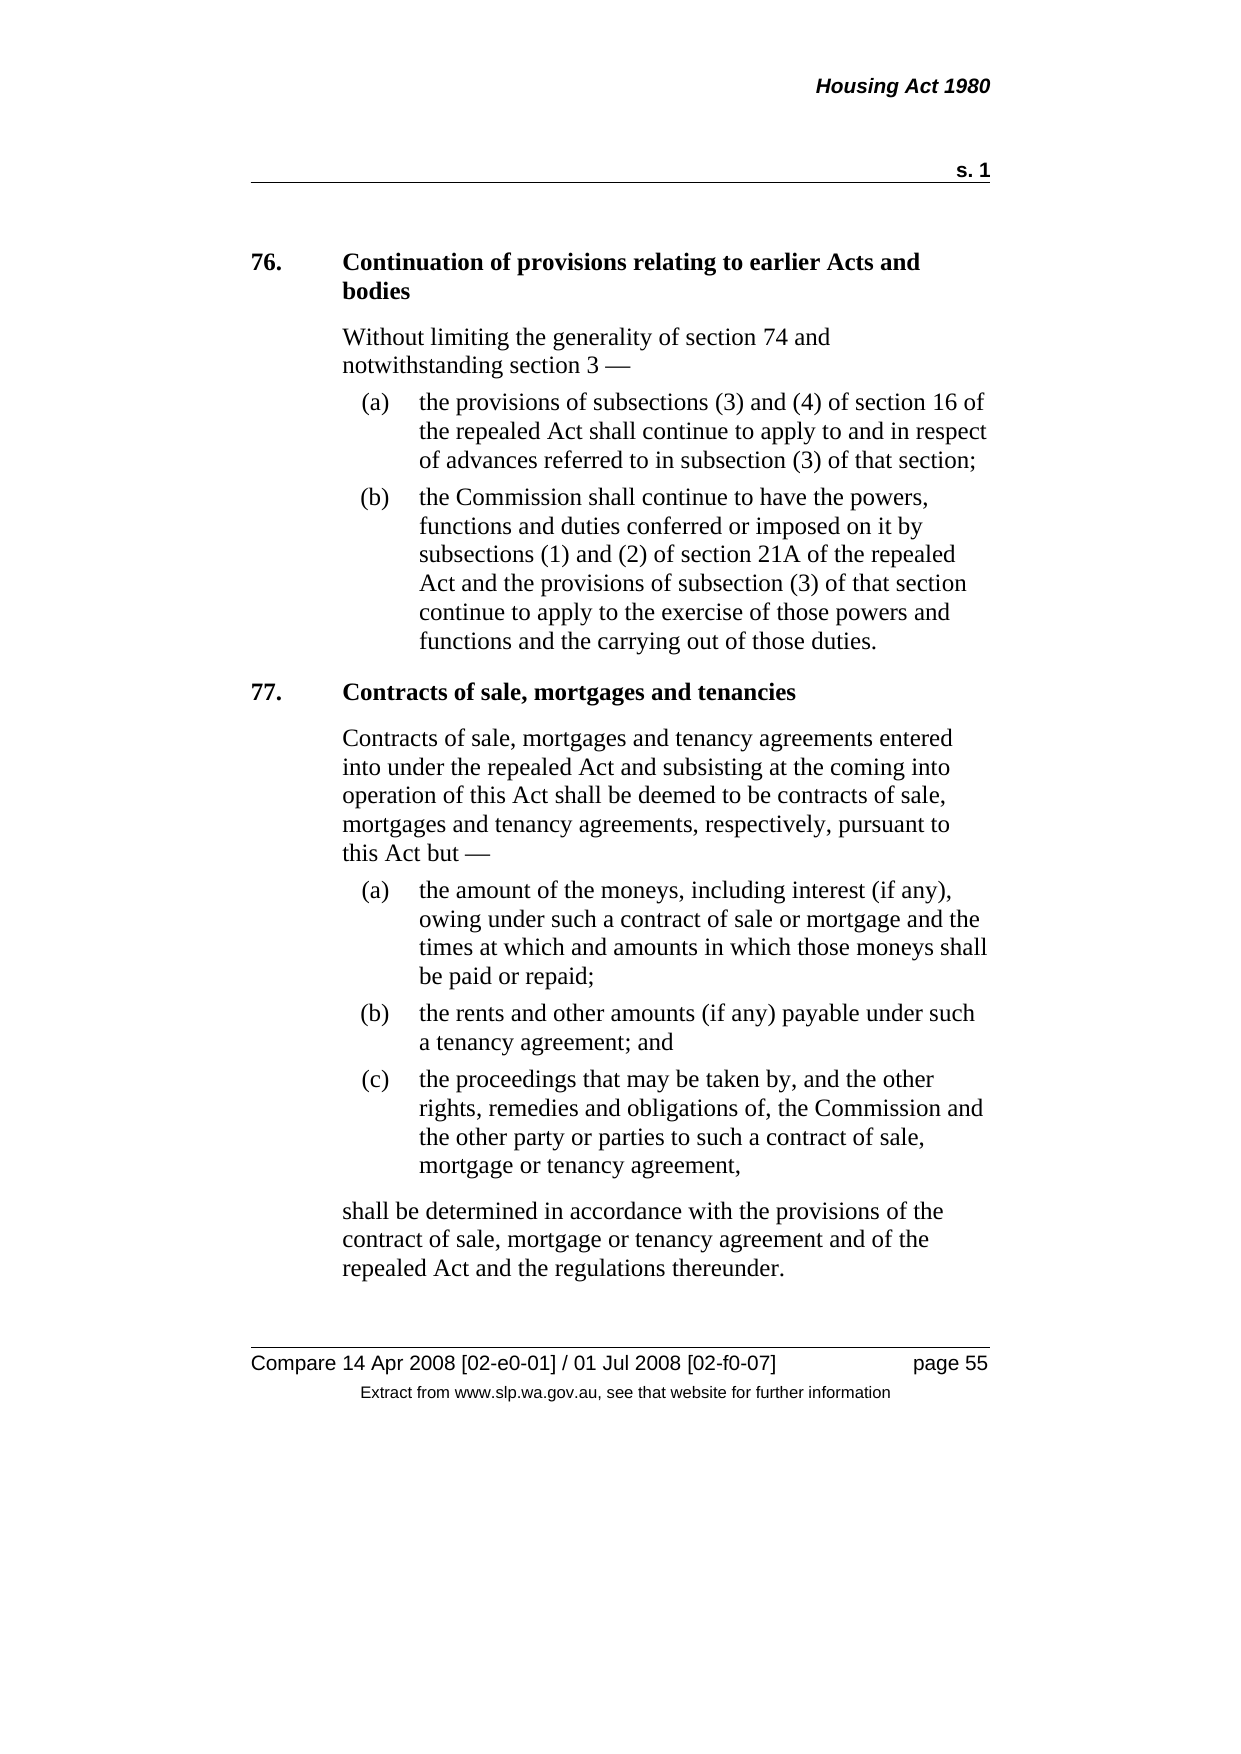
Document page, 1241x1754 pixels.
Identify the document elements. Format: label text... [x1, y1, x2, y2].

subtitle 77. Contracts of sale, mortgages and tenancies [251, 677, 990, 706]
text (c) the proceedings that may be taken by, and the other rights, remedies and obligations of, the Commission and the other party or parties to such a contract of sale, mortgage or tenancy agreement, [251, 1064, 990, 1179]
text (a) the amount of the moneys, including interest (if any), owing under such a contract of sale or mortgage and the times at which and amounts in which those moneys shall be paid or repaid; [251, 875, 990, 990]
text Without limiting the generality of section 74 and notwithstanding section 3 — [251, 322, 990, 379]
text shall be determined in accordance with the provisions of the contract of sale, mortgage or tenancy agreement and of the repealed Act and the regulations thereunder. [251, 1196, 990, 1282]
text Contracts of sale, mortgages and tenancy agreements entered into under the repealed Act and subsisting at the coming into operation of this Act shall be deemed to be contracts of sale, mortgages and tenancy agreements, respectively, pursuant to this Act but — [251, 723, 990, 867]
text (a) the provisions of subsections (3) and (4) of section 16 of the repealed Act shall continue to apply to and in respect of advances referred to in subsection (3) of that section; [251, 387, 990, 474]
text (b) the rents and other amounts (if any) payable under such a tenancy agreement; and [251, 998, 990, 1056]
text (b) the Commission shall continue to have the powers, functions and duties conferred or imposed on it by subsections (1) and (2) of section 21A of the repealed Act and the provisions of subsection (3) of that section continue to apply to the exercise of those powers and functions and the carrying out of those duties. [251, 482, 990, 654]
subtitle 76. Continuation of provisions relating to earlier Acts and bodies [251, 247, 990, 305]
